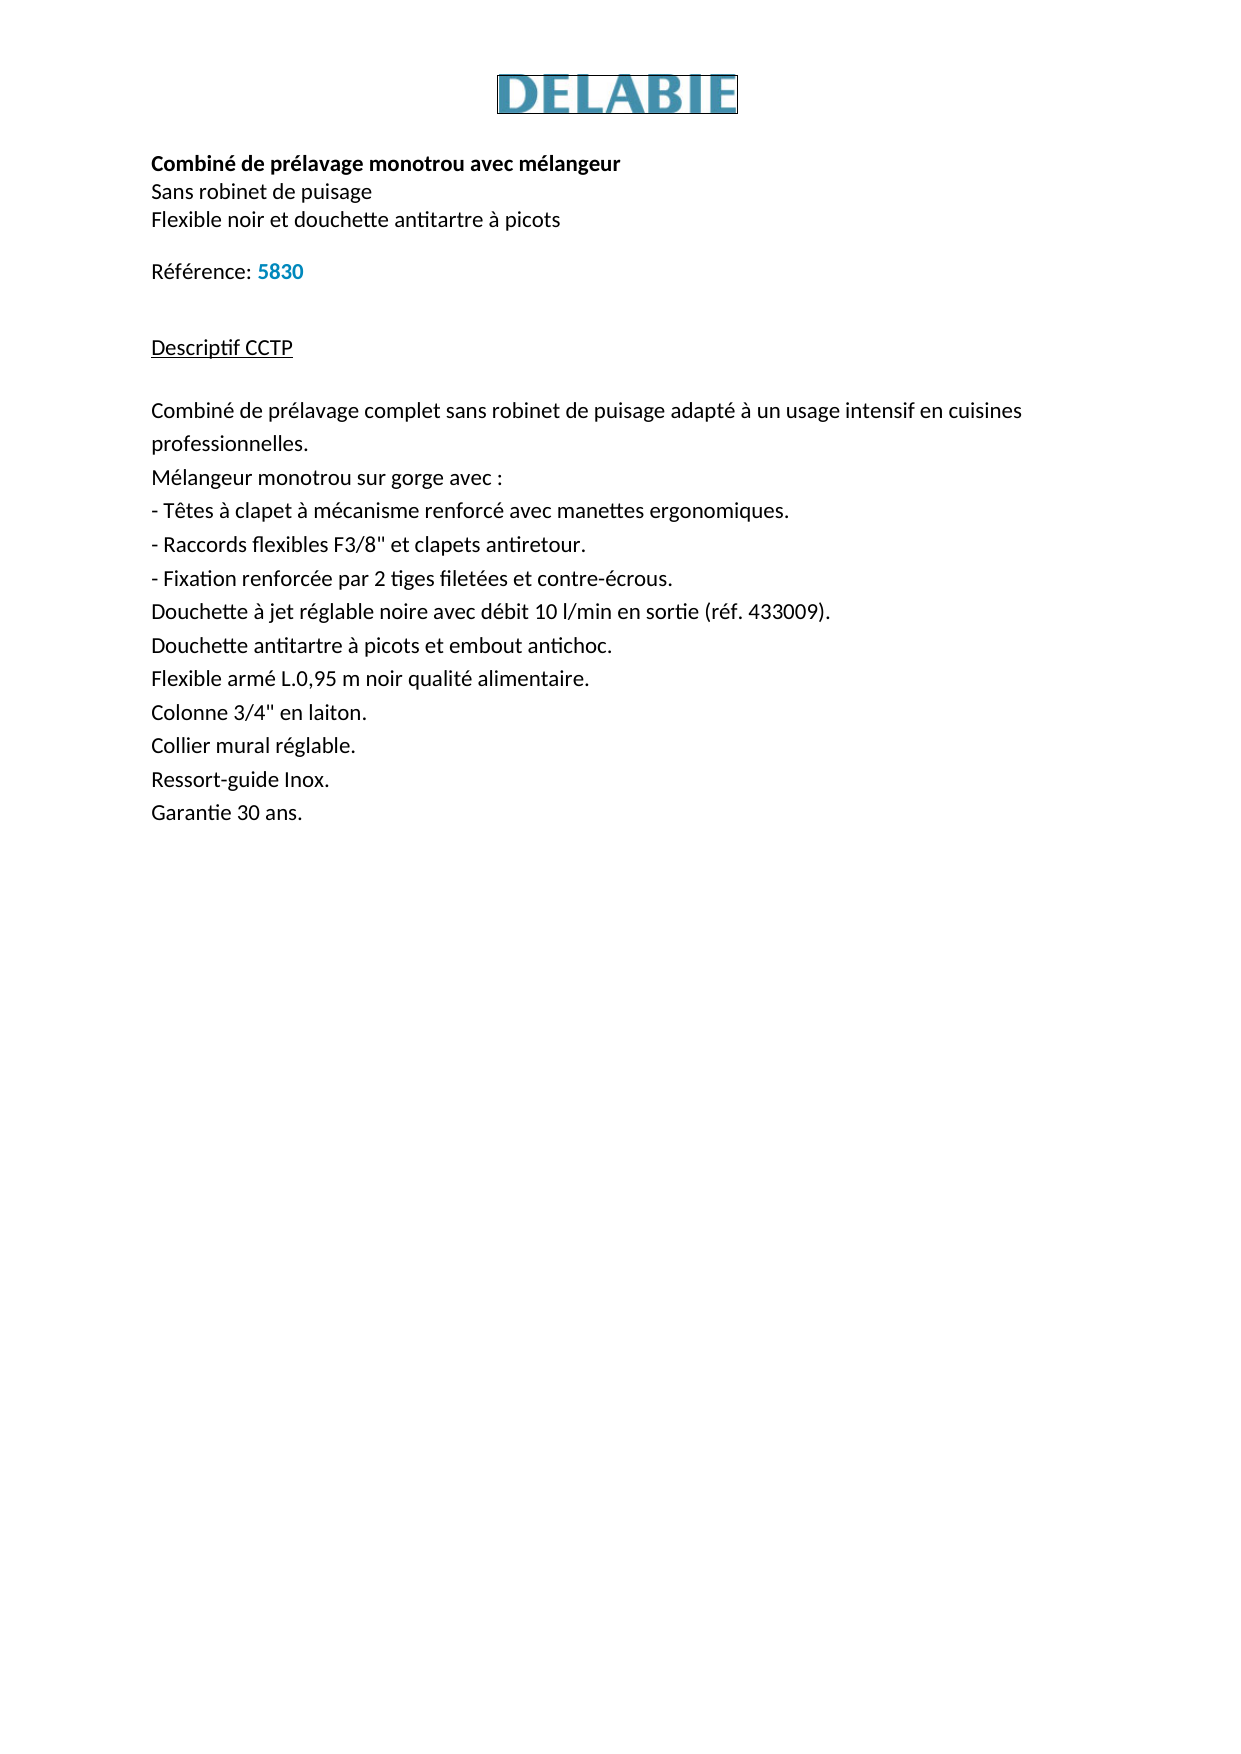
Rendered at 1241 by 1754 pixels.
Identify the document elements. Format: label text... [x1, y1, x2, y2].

text Mélangeur monotrou sur gorge avec : [151, 463, 1084, 491]
text - Raccords flexibles F3/8" et clapets antiretour. [151, 530, 1084, 558]
text Descriptif CCTP [151, 333, 1084, 361]
picture [498, 76, 737, 113]
text - Têtes à clapet à mécanisme renforcé avec manettes ergonomiques. [151, 497, 1084, 525]
text - Fixation renforcée par 2 tiges filetées et contre-écrous. [151, 564, 1084, 592]
text Garantie 30 ans. [151, 798, 1084, 827]
text Collier mural réglable. [151, 731, 1084, 759]
text Douchette antitartre à picots et embout antichoc. [151, 631, 1084, 659]
text Sans robinet de puisage [151, 177, 1084, 205]
text Colonne 3/4" en laiton. [151, 698, 1084, 726]
text Combiné de prélavage monotrou avec mélangeur [151, 149, 1084, 177]
text Ressort-guide Inox. [151, 765, 1084, 793]
text Flexible noir et douchette antitartre à picots [151, 205, 1084, 233]
text Référence: 5830 [151, 257, 1084, 285]
text Flexible armé L.0,95 m noir qualité alimentaire. [151, 664, 1084, 692]
text Combiné de prélavage complet sans robinet de puisage adapté à un usage intensif en cuisines professionnelles. [151, 396, 1084, 458]
text Douchette à jet réglable noire avec débit 10 l/min en sortie (réf. 433009). [151, 597, 1084, 625]
